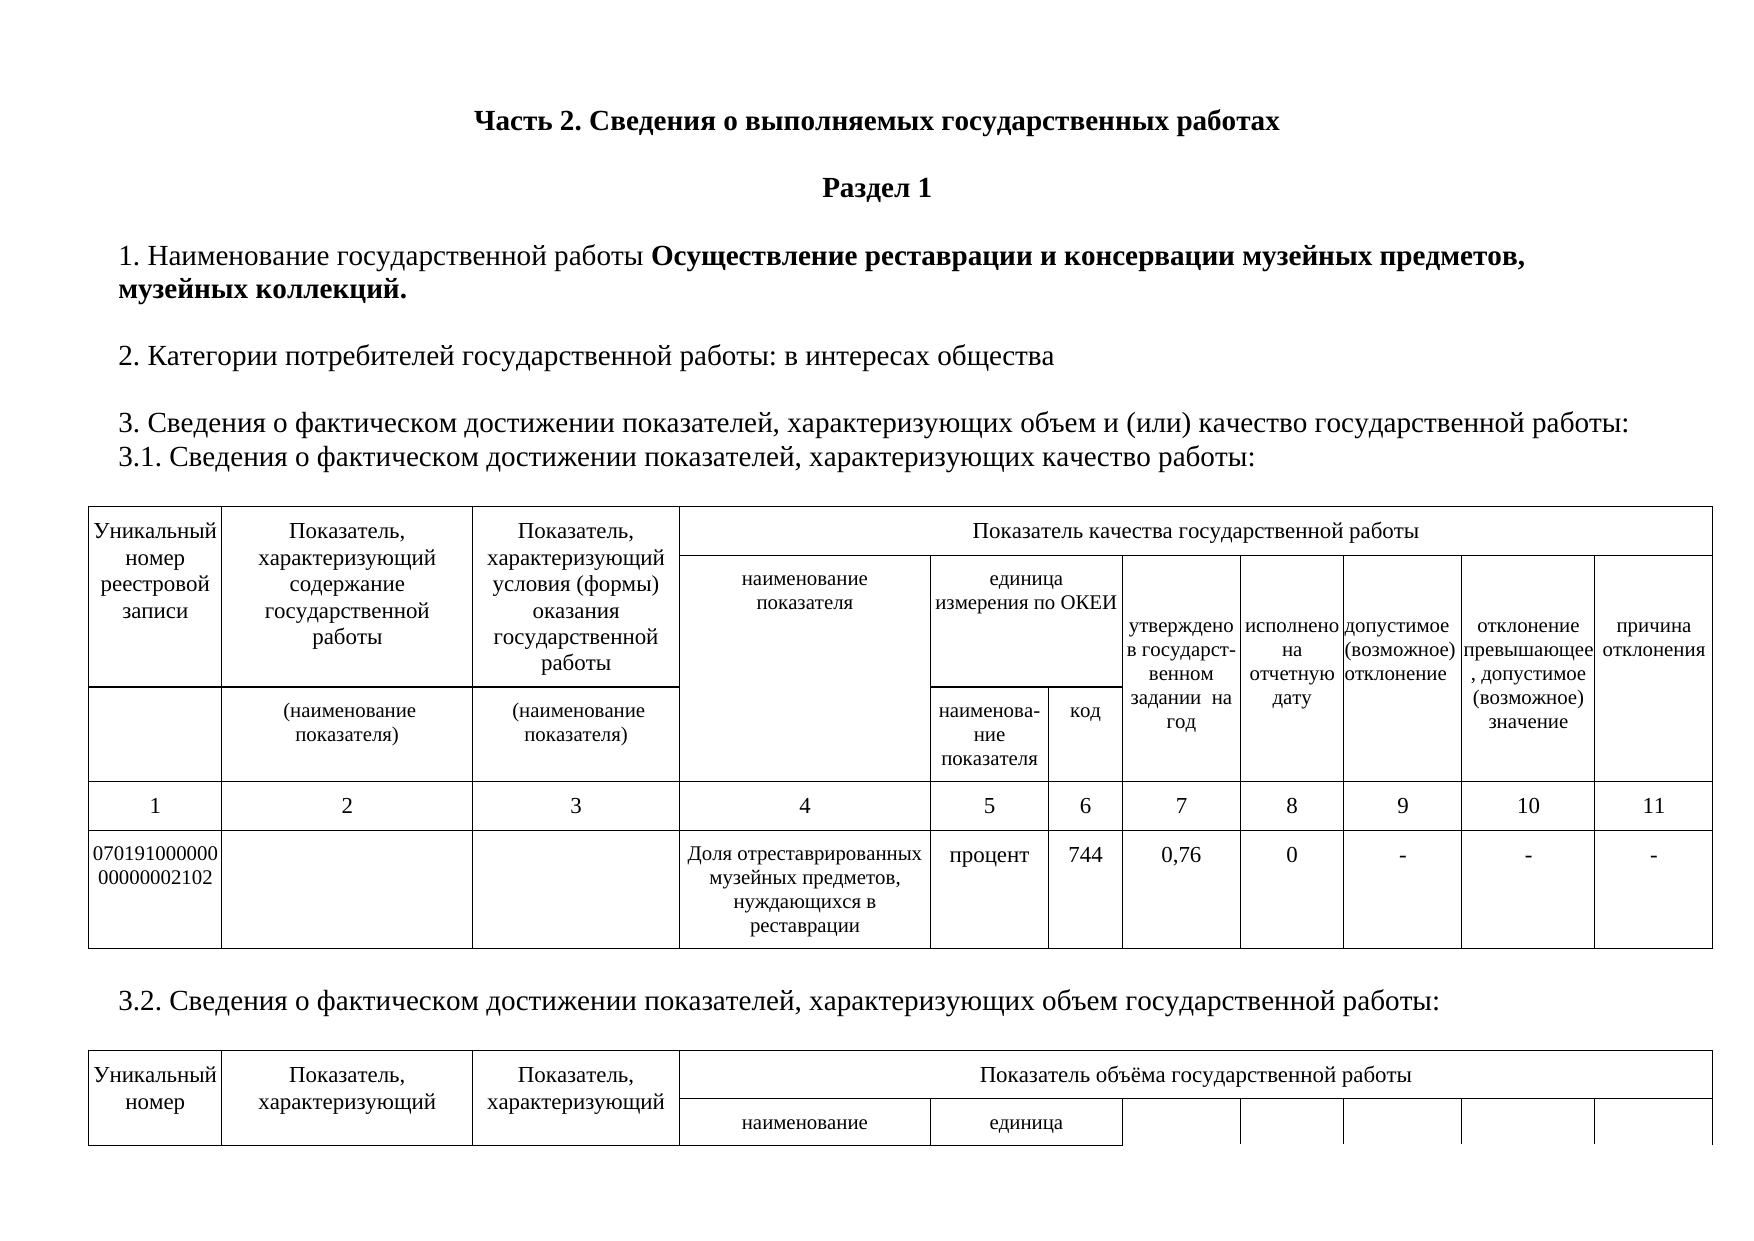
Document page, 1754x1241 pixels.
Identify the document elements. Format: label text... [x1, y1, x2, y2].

table_cell 7 [1123, 782, 1240, 829]
table_cell - [1344, 831, 1461, 948]
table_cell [680, 1099, 930, 1145]
table_cell причина отклонения [1595, 601, 1712, 781]
table_cell 1 [89, 782, 221, 829]
table_cell наименова-ние показателя [931, 688, 1048, 781]
table_cell отклонение превышающее, допустимое (возможное) значение [1462, 601, 1594, 781]
table_cell 4 [680, 782, 930, 829]
table_header Показатель объёма государственной работы [680, 1051, 1712, 1098]
text Часть 2. Сведения о выполняемых государственных работах [118, 103, 1636, 137]
table_cell [1462, 1099, 1595, 1145]
table_cell - [1462, 831, 1594, 948]
table_cell 0 [1241, 831, 1343, 948]
table_cell (наименование показателя) [222, 688, 472, 781]
table_cell (наименование показателя) [473, 688, 679, 781]
table_cell 5 [931, 782, 1048, 829]
table_cell код [1049, 688, 1122, 781]
table_cell 11 [1595, 782, 1712, 829]
table_cell [1123, 1099, 1240, 1145]
table_cell [1344, 1099, 1462, 1145]
table_cell 2 [222, 782, 472, 829]
table_cell 07019100000000000002102 [89, 831, 221, 948]
table_cell [1595, 1099, 1712, 1145]
table_cell - [1595, 831, 1712, 948]
table_cell [1462, 556, 1594, 601]
table_cell 10 [1462, 782, 1594, 829]
table_cell [1123, 556, 1240, 601]
table_cell Доля отреставрированных музейных предметов, нуждающихся в реставрации [680, 831, 930, 948]
table_header Уникальный номер реестровой записи [89, 1051, 221, 1145]
table_cell [473, 831, 679, 948]
text 1. Наименование государственной работы Осуществление реставрации и консервации музейных предметов, музейных коллекций. [118, 238, 1636, 305]
table_header Показатель, характеризующий содержание государственной работы [222, 1051, 472, 1145]
table_cell [1240, 1099, 1344, 1145]
table_cell процент [931, 831, 1048, 948]
table_cell [1344, 556, 1461, 601]
text Раздел 1 [118, 171, 1636, 204]
table_cell утверждено в государст-венном задании на год [1123, 601, 1240, 781]
table_cell исполнено на отчетную дату [1241, 601, 1343, 781]
table_cell 744 [1049, 831, 1122, 948]
table_header Уникальный номер реестровой записи [89, 507, 221, 686]
table_cell 9 [1344, 782, 1461, 829]
table_cell единица измерения по ОКЕИ [931, 556, 1122, 686]
table_header Показатель, характеризующий содержание государственной работы [222, 507, 472, 686]
table_cell допустимое (возможное) отклонение [1344, 601, 1461, 781]
table_cell [1595, 556, 1712, 601]
table_cell 8 [1241, 782, 1343, 829]
table_cell 3 [473, 782, 679, 829]
text 2. Категории потребителей государственной работы: в интересах общества [118, 338, 1636, 372]
table_cell наименование показателя [680, 556, 930, 781]
text 3. Сведения о фактическом достижении показателей, характеризующих объем и (или) качество государственной работы: [118, 405, 1636, 439]
table_cell [222, 831, 472, 948]
table_cell [1241, 556, 1343, 601]
text 3.2. Сведения о фактическом достижении показателей, характеризующих объем государственной работы: [118, 983, 1636, 1016]
table_cell 0,76 [1123, 831, 1240, 948]
text 3.1. Сведения о фактическом достижении показателей, характеризующих качество работы: [118, 439, 1636, 472]
table_header Показатель качества государственной работы [680, 507, 1712, 554]
table_cell [89, 688, 221, 781]
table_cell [931, 1099, 1122, 1145]
table_header Показатель, характеризующий условия (формы) оказания государственной работы [473, 1051, 679, 1145]
table_cell 6 [1049, 782, 1122, 829]
table_header Показатель, характеризующий условия (формы) оказания государственной работы [473, 507, 679, 686]
